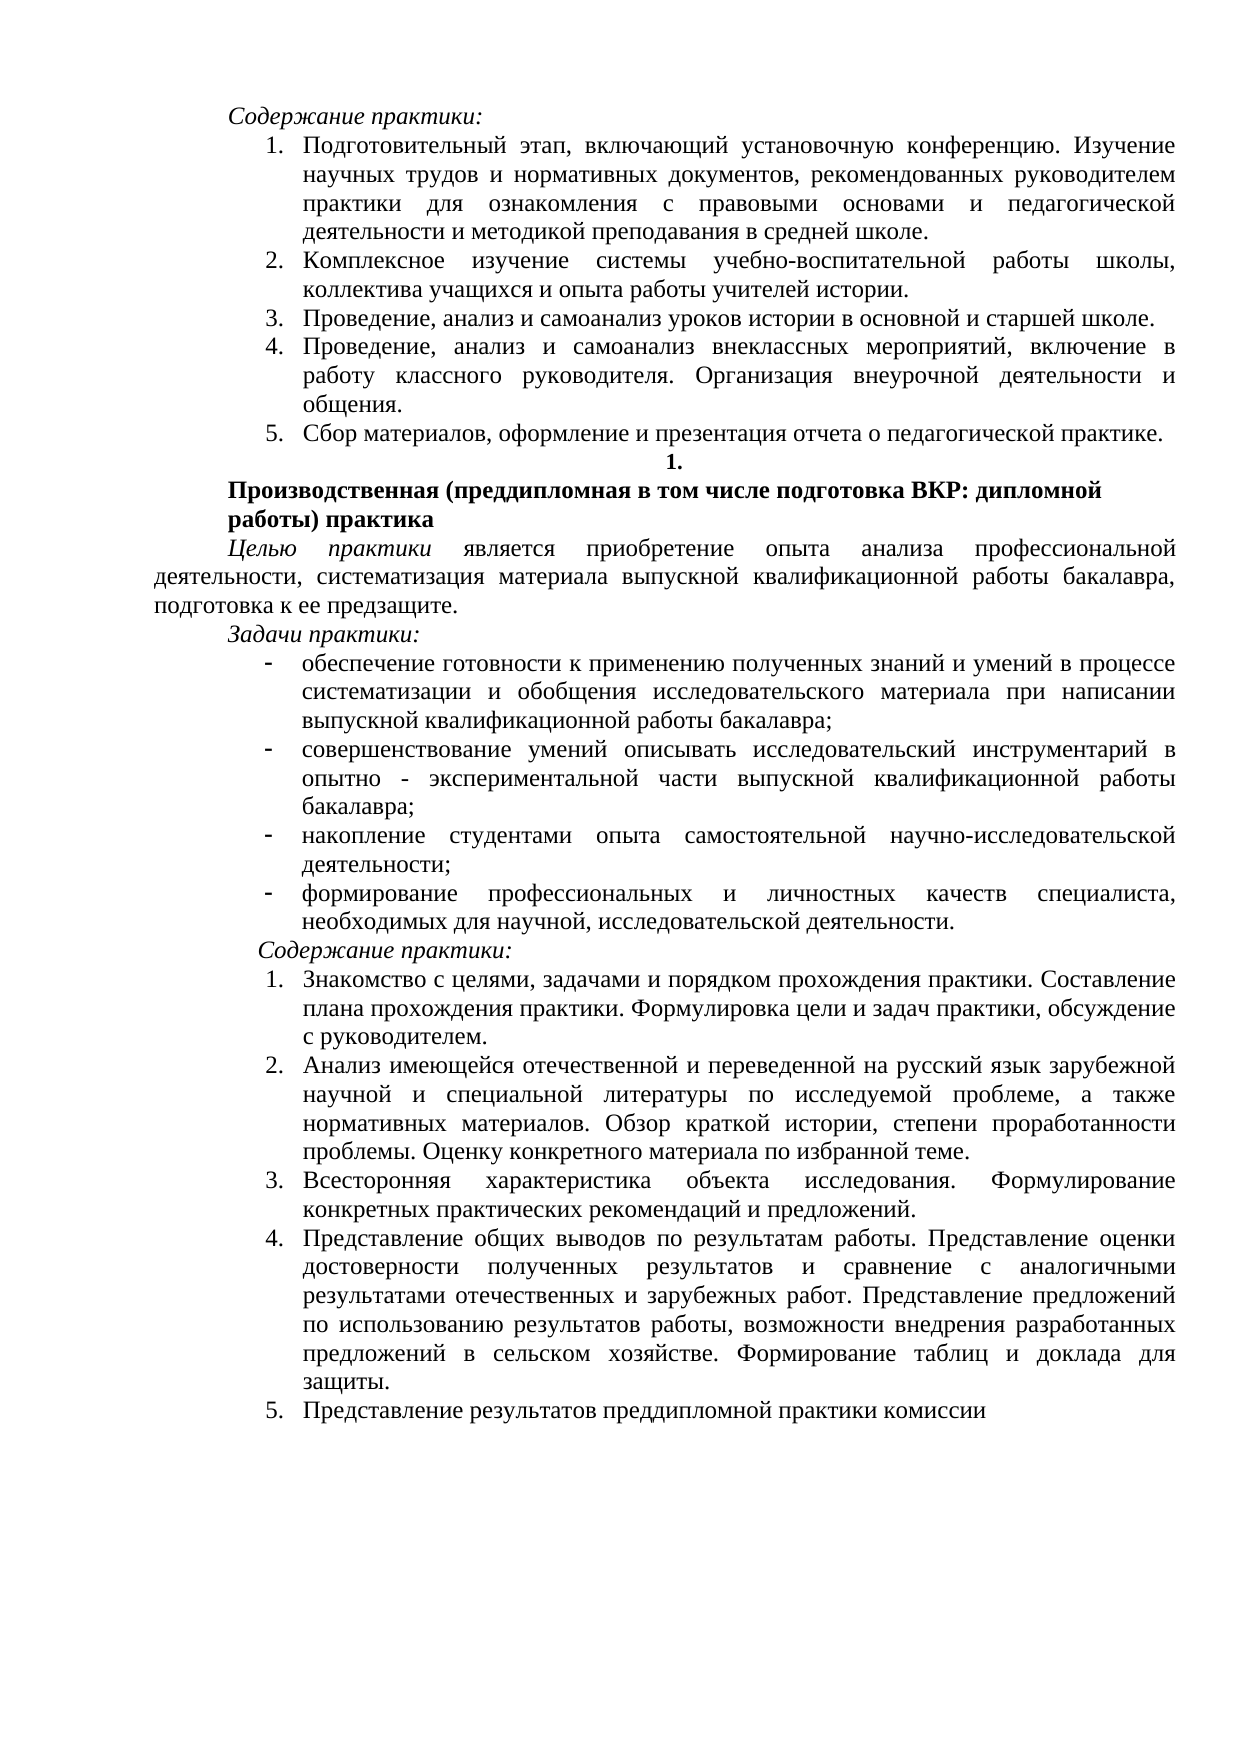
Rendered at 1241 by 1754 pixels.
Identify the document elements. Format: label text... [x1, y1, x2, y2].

list Представление результатов преддипломной практики комиссии [265, 1395, 1176, 1424]
list Знакомство с целями, задачами и порядком прохождения практики. Составление плана прохождения практики. Формулировка цели и задач практики, обсуждение с руководителем. [265, 964, 1176, 1050]
text Содержание практики: [154, 101, 1176, 130]
list Подготовительный этап, включающий установочную конференцию. Изучение научных трудов и нормативных документов, рекомендованных руководителем практики для ознакомления с правовыми основами и педагогической деятельности и методикой преподавания в средней школе. [265, 130, 1176, 245]
list формирование профессиональных и личностных качеств специалиста, необходимых для научной, исследовательской деятельности. [264, 878, 1176, 935]
list Комплексное изучение системы учебно-воспитательной работы школы, коллектива учащихся и опыта работы учителей истории. [265, 245, 1176, 303]
text Производственная (преддипломная в том числе подготовка ВКР: дипломной работы) практика [228, 475, 1176, 533]
text Задачи практики: [154, 619, 1176, 648]
list Сбор материалов, оформление и презентация отчета о педагогической практике. [265, 418, 1176, 446]
list обеспечение готовности к применению полученных знаний и умений в процессе систематизации и обобщения исследовательского материала при написании выпускной квалификационной работы бакалавра; [264, 648, 1176, 734]
text Содержание практики: [257, 935, 1176, 964]
list совершенствование умений описывать исследовательский инструментарий в опытно - экспериментальной части выпускной квалификационной работы бакалавра; [264, 734, 1176, 820]
list Представление общих выводов по результатам работы. Представление оценки достоверности полученных результатов и сравнение с аналогичными результатами отечественных и зарубежных работ. Представление предложений по использованию результатов работы, возможности внедрения разработанных предложений в сельском хозяйстве. Формирование таблиц и доклада для защиты. [265, 1223, 1176, 1395]
list Всесторонняя характеристика объекта исследования. Формулирование конкретных практических рекомендаций и предложений. [265, 1165, 1176, 1223]
text Целью практики является приобретение опыта анализа профессиональной деятельности, систематизация материала выпускной квалификационной работы бакалавра, подготовка к ее предзащите. [154, 533, 1176, 619]
list накопление студентами опыта самостоятельной научно-исследовательской деятельности; [264, 820, 1176, 878]
list Проведение, анализ и самоанализ уроков истории в основной и старшей школе. [265, 303, 1176, 331]
list Проведение, анализ и самоанализ внеклассных мероприятий, включение в работу классного руководителя. Организация внеурочной деятельности и общения. [265, 331, 1176, 418]
list Анализ имеющейся отечественной и переведенной на русский язык зарубежной научной и специальной литературы по исследуемой проблеме, а также нормативных материалов. Обзор краткой истории, степени проработанности проблемы. Оценку конкретного материала по избранной теме. [265, 1050, 1176, 1165]
